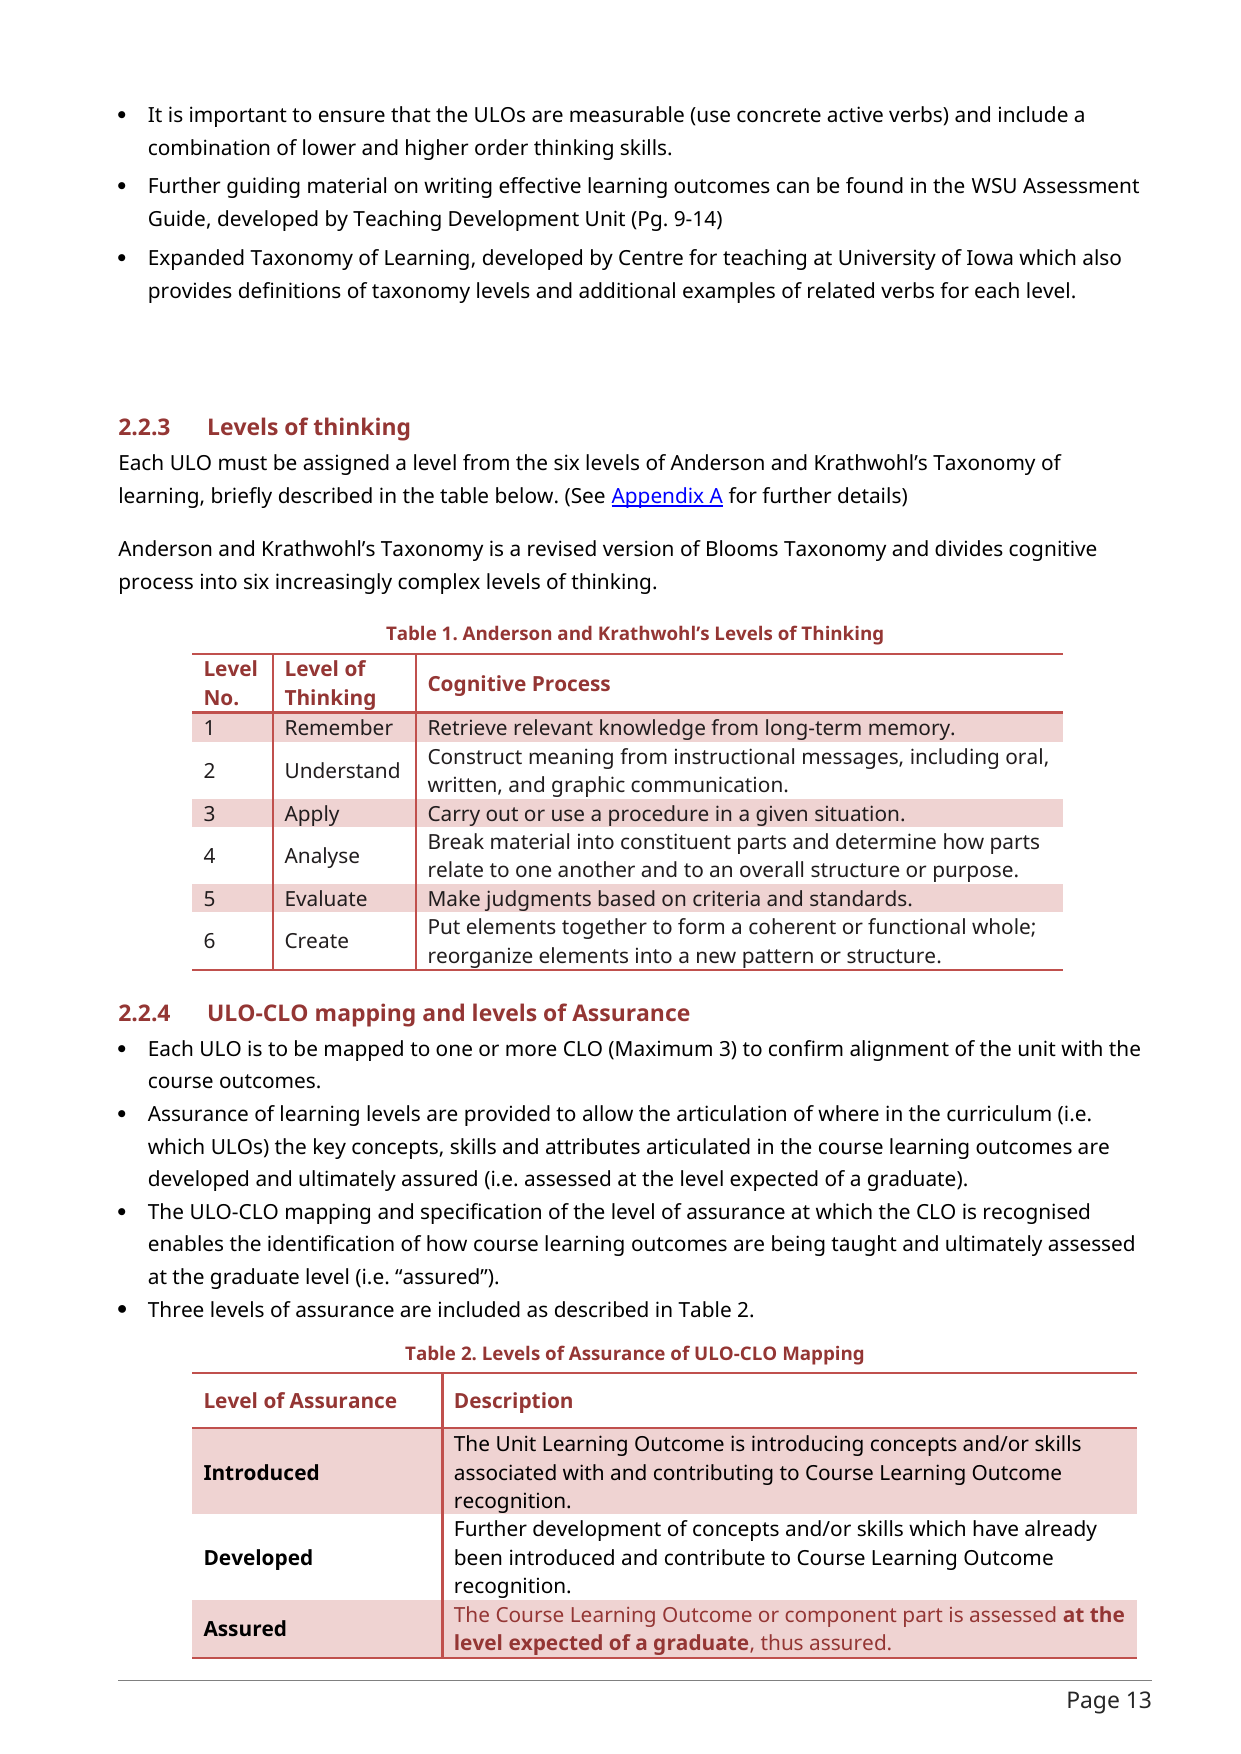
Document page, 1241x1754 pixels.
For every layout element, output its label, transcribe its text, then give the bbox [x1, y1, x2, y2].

subtitle 2.2.4 ULO-CLO mapping and levels of Assurance [118, 996, 1152, 1028]
subtitle 2.2.3 Levels of thinking [118, 411, 1152, 442]
text Each ULO must be assigned a level from the six levels of Anderson and Krathwohl’s Taxonomy of learning, briefly described in the table below. (See Appendix A for further details) [118, 448, 1152, 509]
table_cell Construct meaning from instructional messages, including oral, written, and graphic communication. [417, 742, 1063, 799]
table_cell 2 [192, 742, 272, 799]
table_cell Analyse [274, 827, 415, 884]
table_header Description [444, 1374, 1137, 1427]
table_cell Assured [192, 1600, 441, 1657]
list The ULO-CLO mapping and specification of the level of assurance at which the CLO is recognised enables the identification of how course learning outcomes are being taught and ultimately assessed at the graduate level (i.e. “assured”). [118, 1197, 1152, 1291]
table_cell Understand [274, 742, 415, 799]
table_header Level of Thinking [274, 655, 415, 711]
list Assurance of learning levels are provided to allow the articulation of where in the curriculum (i.e. which ULOs) the key concepts, skills and attributes articulated in the course learning outcomes are developed and ultimately assured (i.e. assessed at the level expected of a graduate). [118, 1099, 1152, 1193]
table_cell Introduced [192, 1429, 441, 1514]
text Table 2. Levels of Assurance of ULO-CLO Mapping [118, 1340, 1152, 1365]
table_cell Evaluate [274, 884, 415, 912]
table_cell 6 [192, 913, 272, 969]
list Further guiding material on writing effective learning outcomes can be found in the WSU Assessment Guide, developed by Teaching Development Unit (Pg. 9-14) [118, 172, 1152, 233]
table_cell Carry out or use a procedure in a given situation. [417, 799, 1063, 827]
table_cell Create [274, 913, 415, 969]
list Three levels of assurance are included as described in Table 2. [118, 1295, 1152, 1323]
table_cell Apply [274, 799, 415, 827]
table_cell Retrieve relevant knowledge from long-term memory. [417, 714, 1063, 742]
table_cell Remember [274, 714, 415, 742]
table_cell 3 [192, 799, 272, 827]
table_cell Break material into constituent parts and determine how parts relate to one another and to an overall structure or purpose. [417, 827, 1063, 884]
table_header Level No. [192, 655, 272, 711]
table_cell Developed [192, 1515, 441, 1600]
table_cell The Course Learning Outcome or component part is assessed at the level expected of a graduate, thus assured. [444, 1600, 1137, 1657]
list It is important to ensure that the ULOs are measurable (use concrete active verbs) and include a combination of lower and higher order thinking skills. [118, 100, 1152, 161]
table_cell The Unit Learning Outcome is introducing concepts and/or skills associated with and contributing to Course Learning Outcome recognition. [444, 1429, 1137, 1514]
table_header Level of Assurance [192, 1374, 441, 1427]
table_cell 1 [192, 714, 272, 742]
text Anderson and Krathwohl’s Taxonomy is a revised version of Blooms Taxonomy and divides cognitive process into six increasingly complex levels of thinking. [118, 534, 1152, 596]
table_cell Put elements together to form a coherent or functional whole; reorganize elements into a new pattern or structure. [417, 913, 1063, 969]
list Each ULO is to be mapped to one or more CLO (Maximum 3) to confirm alignment of the unit with the course outcomes. [118, 1034, 1152, 1095]
table_cell Make judgments based on criteria and standards. [417, 884, 1063, 912]
table_cell Further development of concepts and/or skills which have already been introduced and contribute to Course Learning Outcome recognition. [444, 1515, 1137, 1600]
table_cell 5 [192, 884, 272, 912]
list Expanded Taxonomy of Learning, developed by Centre for teaching at University of Iowa which also provides definitions of taxonomy levels and additional examples of related verbs for each level. [118, 243, 1152, 304]
text Table 1. Anderson and Krathwohl’s Levels of Thinking [118, 621, 1152, 646]
table_header Cognitive Process [417, 655, 1063, 711]
table_cell 4 [192, 827, 272, 884]
